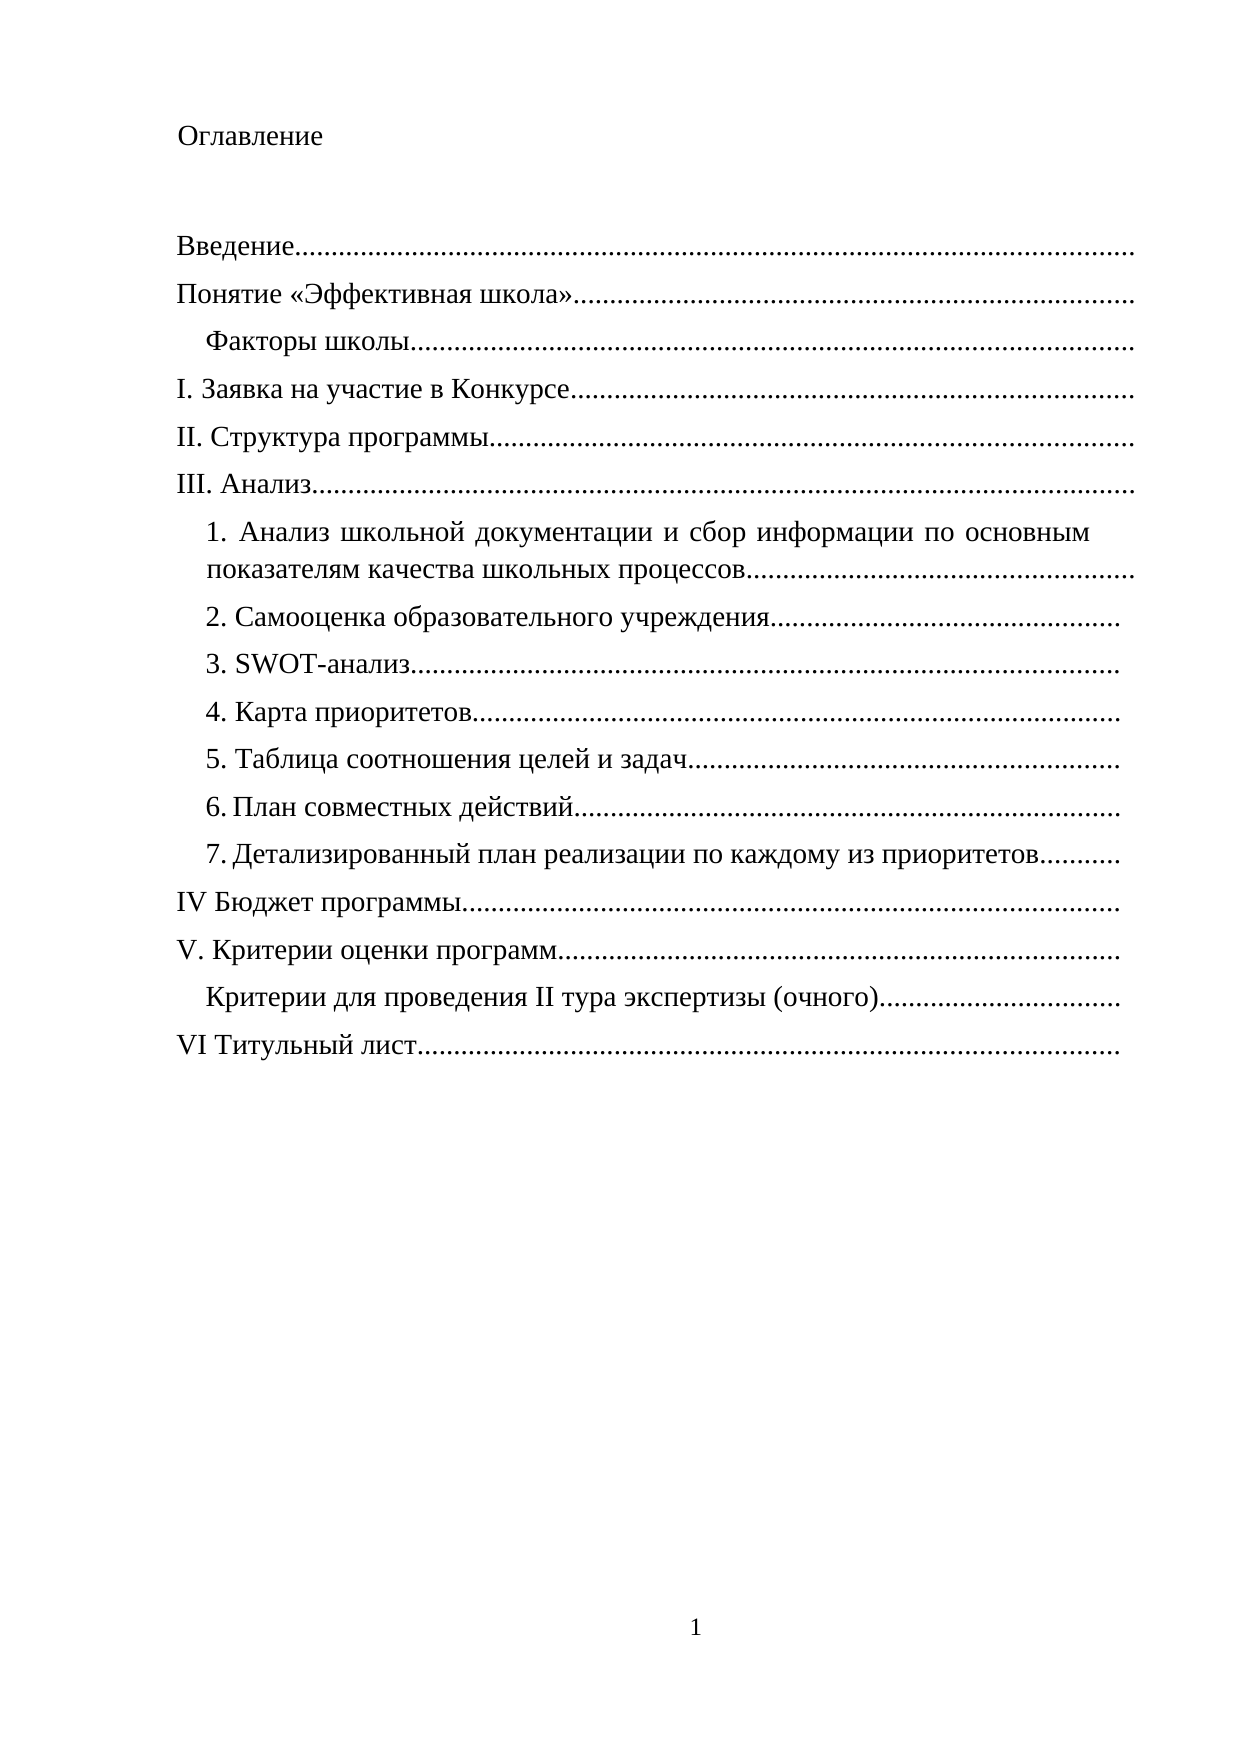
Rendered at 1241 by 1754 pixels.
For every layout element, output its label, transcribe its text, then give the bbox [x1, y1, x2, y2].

text Оглавление [177, 118, 1152, 152]
